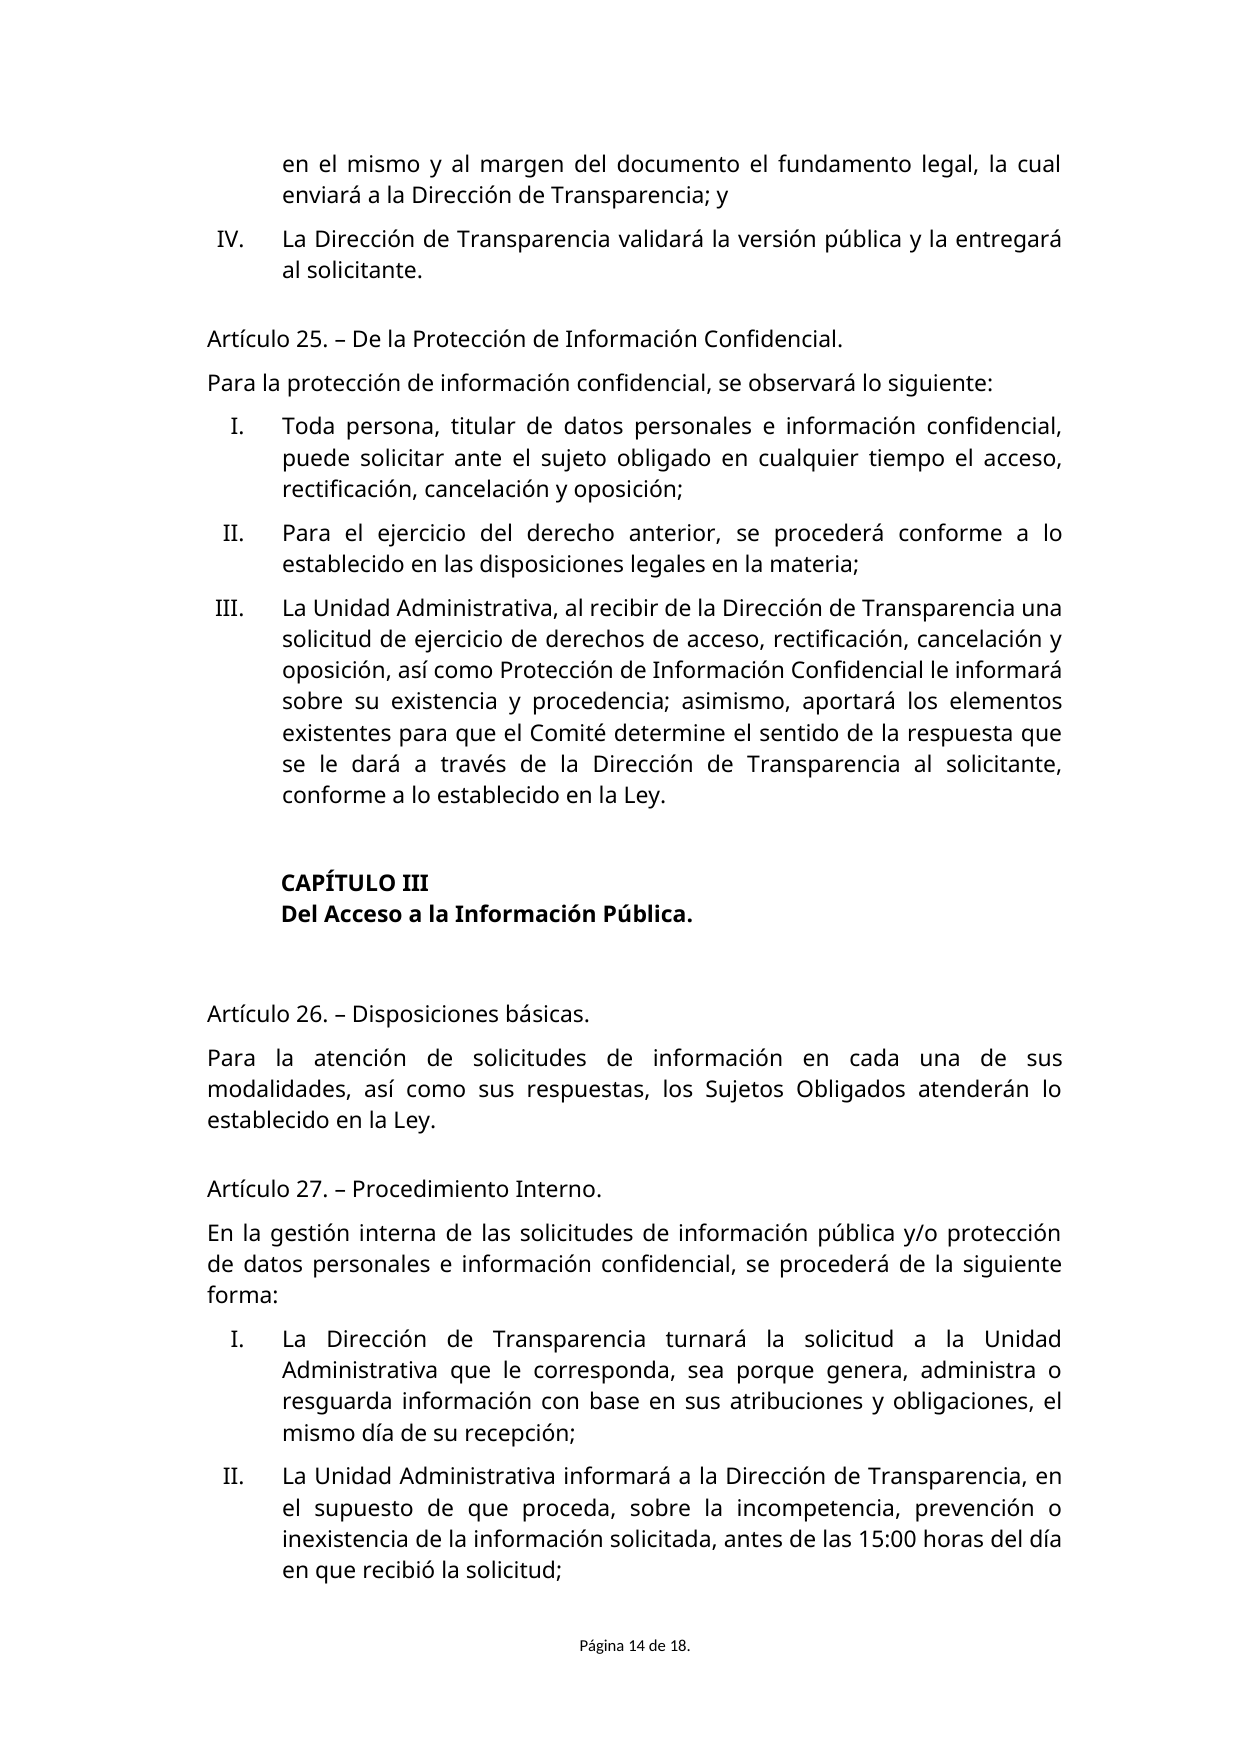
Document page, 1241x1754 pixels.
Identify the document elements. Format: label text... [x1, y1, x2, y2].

list La Unidad Administrativa, al recibir de la Dirección de Transparencia una solicitud de ejercicio de derechos de acceso, rectificación, cancelación y oposición, así como Protección de Información Confidencial le informará sobre su existencia y procedencia; asimismo, aportará los elementos existentes para que el Comité determine el sentido de la respuesta que se le dará a través de la Dirección de Transparencia al solicitante, conforme a lo establecido en la Ley. [244, 591, 1063, 810]
text Para la protección de información confidencial, se observará lo siguiente: [207, 366, 1063, 398]
list La Unidad Administrativa informará a la Dirección de Transparencia, en el supuesto de que proceda, sobre la incompetencia, prevención o inexistencia de la información solicitada, antes de las 15:00 horas del día en que recibió la solicitud; [244, 1460, 1063, 1585]
text Para la atención de solicitudes de información en cada una de sus modalidades, así como sus respuestas, los Sujetos Obligados atenderán lo establecido en la Ley. [207, 1041, 1063, 1135]
text Artículo 27. – Procedimiento Interno. [207, 1173, 1063, 1204]
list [244, 148, 1063, 210]
text CAPÍTULO III [281, 866, 1063, 898]
list La Dirección de Transparencia validará la versión pública y la entregará al solicitante. [244, 223, 1063, 285]
text En la gestión interna de las solicitudes de información pública y/o protección de datos personales e información confidencial, se procederá de la siguiente forma: [207, 1216, 1063, 1310]
text Del Acceso a la Información Pública. [281, 898, 1063, 929]
text Artículo 26. – Disposiciones básicas. [207, 998, 1063, 1029]
text Artículo 25. – De la Protección de Información Confidencial. [207, 323, 1063, 354]
list La Dirección de Transparencia turnará la solicitud a la Unidad Administrativa que le corresponda, sea porque genera, administra o resguarda información con base en sus atribuciones y obligaciones, el mismo día de su recepción; [244, 1323, 1063, 1448]
list Para el ejercicio del derecho anterior, se procederá conforme a lo establecido en las disposiciones legales en la materia; [244, 516, 1063, 579]
list Toda persona, titular de datos personales e información confidencial, puede solicitar ante el sujeto obligado en cualquier tiempo el acceso, rectificación, cancelación y oposición; [244, 410, 1063, 504]
